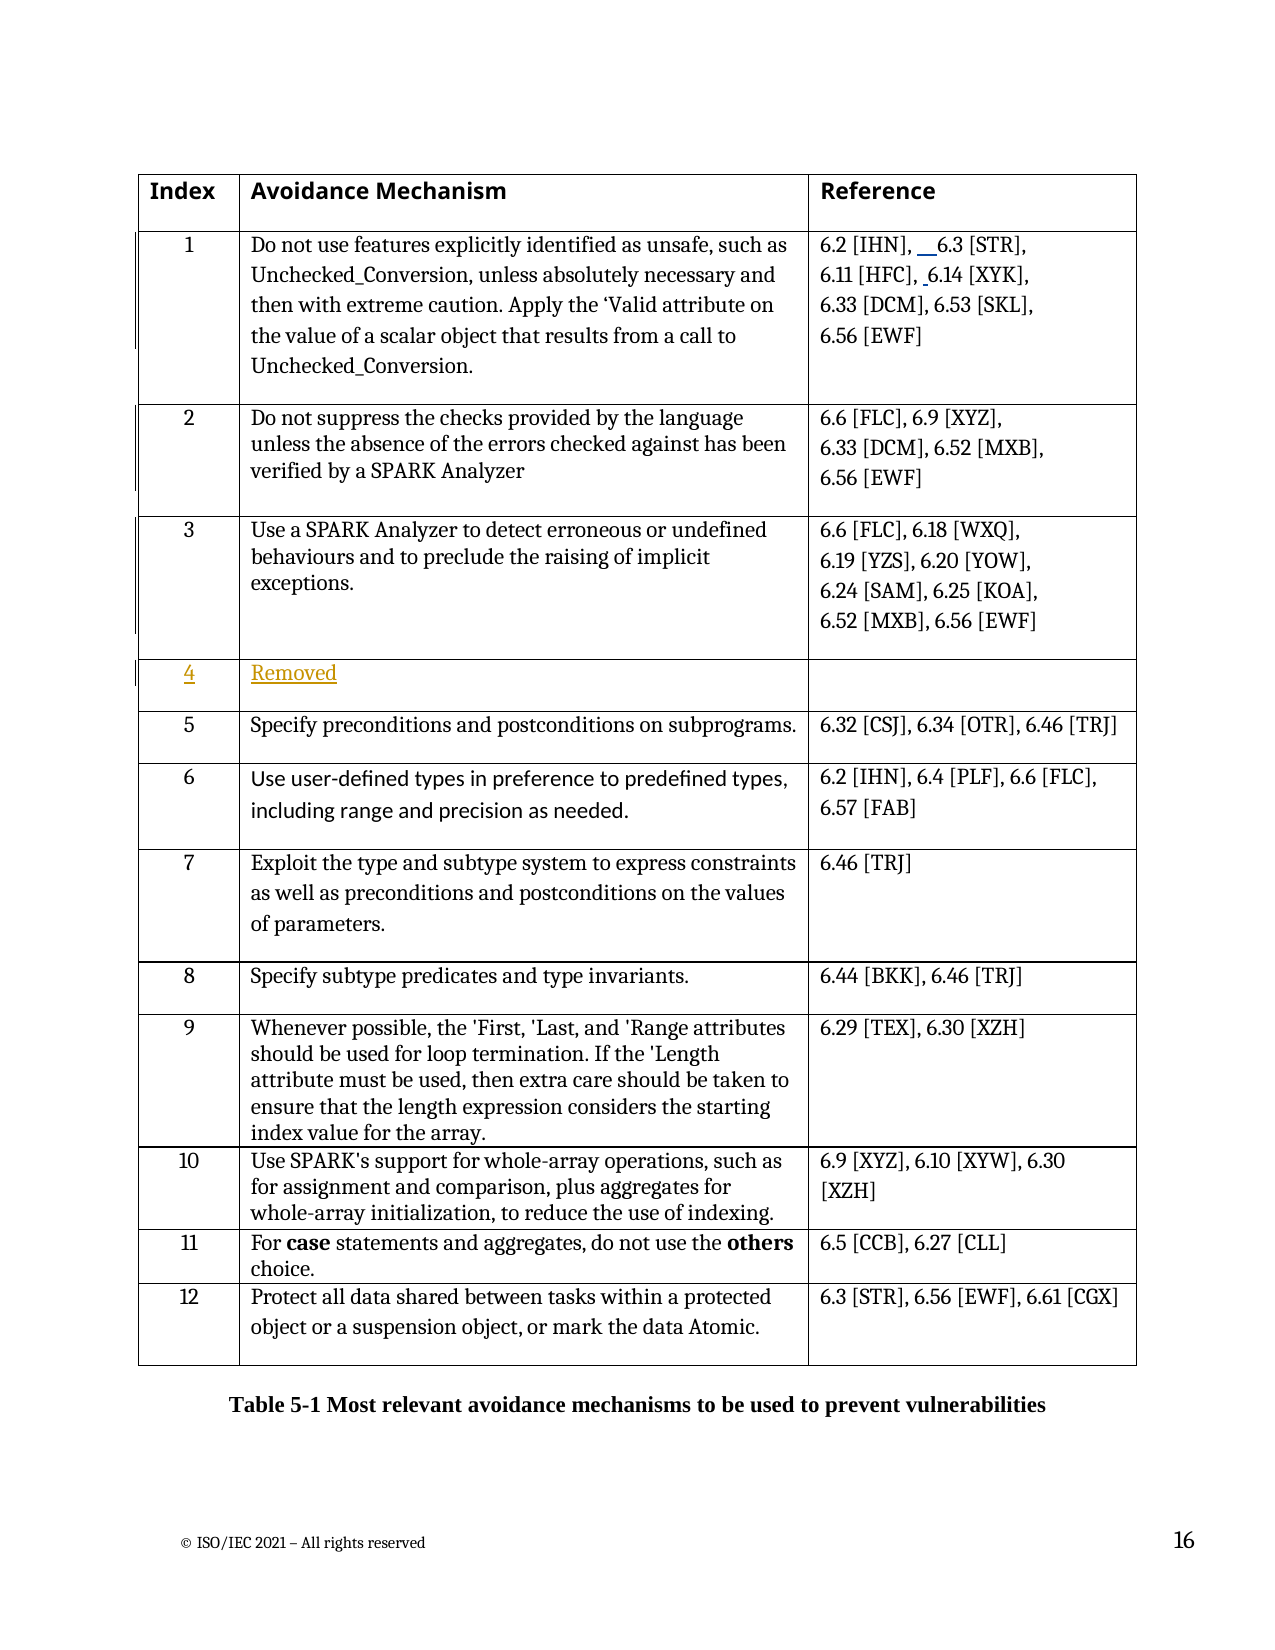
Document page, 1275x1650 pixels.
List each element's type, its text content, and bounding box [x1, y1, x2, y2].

table_cell Specify subtype predicates and type invariants. [240, 963, 808, 1013]
table_cell 1 [139, 232, 239, 404]
table_cell Use user-defined types in preference to predefined types, including range and precision as needed. [240, 764, 808, 849]
table_cell Specify preconditions and postconditions on subprograms. [240, 712, 808, 763]
table_cell 6.44 [BKK], 6.46 [TRJ] [809, 963, 1136, 1013]
table_cell For case statements and aggregates, do not use the others choice. [240, 1230, 808, 1282]
table_cell 3 [139, 517, 239, 659]
table_cell 11 [139, 1230, 239, 1282]
table_header Index [139, 175, 239, 231]
table_cell 8 [139, 963, 239, 1013]
table_cell Protect all data shared between tasks within a protected object or a suspension object, or mark the data Atomic. [240, 1284, 808, 1365]
table_header Avoidance Mechanism [240, 175, 808, 231]
table_cell 6.3 [STR], 6.56 [EWF], 6.61 [CGX] [809, 1284, 1136, 1365]
table_cell 6.6 [FLC], 6.9 [XYZ], 6.33 [DCM], 6.52 [MXB], 6.56 [EWF] [809, 405, 1136, 516]
table_cell Exploit the type and subtype system to express constraints as well as preconditions and postconditions on the values of parameters. [240, 850, 808, 961]
table_cell 6 [139, 764, 239, 849]
table_cell Do not suppress the checks provided by the language unless the absence of the errors checked against has been verified by a SPARK Analyzer [240, 405, 808, 516]
table_cell [809, 660, 1136, 711]
table_cell 6.5 [CCB], 6.27 [CLL] [809, 1230, 1136, 1282]
table_cell 6.2 [IHN], 6.4 [PLF], 6.6 [FLC], 6.57 [FAB] [809, 764, 1136, 849]
table_cell Use SPARK's support for whole-array operations, such as for assignment and comparison, plus aggregates for whole-array initialization, to reduce the use of indexing. [240, 1148, 808, 1229]
table_cell 6.2 [IHN], 6.3 [STR],6.11 [HFC], 6.14 [XYK], 6.33 [DCM], 6.53 [SKL], 6.56 [EWF] [809, 232, 1136, 404]
table_cell 6.6 [FLC], 6.18 [WXQ], 6.19 [YZS], 6.20 [YOW], 6.24 [SAM], 6.25 [KOA], 6.52 [MXB], 6.56 [EWF] [809, 517, 1136, 659]
table_cell [240, 660, 808, 711]
subtitle Table 5-1 Most relevant avoidance mechanisms to be used to prevent vulnerabilities [150, 1391, 1125, 1417]
table_cell [139, 660, 239, 711]
table_cell Do not use features explicitly identified as unsafe, such as Unchecked_Conversion, unless absolutely necessary and then with extreme caution. Apply the ‘Valid attribute on the value of a scalar object that results from a call to Unchecked_Conversion. [240, 232, 808, 404]
table_header Reference [809, 175, 1136, 231]
table_cell 6.32 [CSJ], 6.34 [OTR], 6.46 [TRJ] [809, 712, 1136, 763]
table_cell 6.9 [XYZ], 6.10 [XYW], 6.30 [XZH] [809, 1148, 1136, 1229]
table_cell 6.46 [TRJ] [809, 850, 1136, 961]
table_cell 7 [139, 850, 239, 961]
table_cell Use a SPARK Analyzer to detect erroneous or undefined behaviours and to preclude the raising of implicit exceptions. [240, 517, 808, 659]
table_cell 10 [139, 1148, 239, 1229]
table_cell 9 [139, 1015, 239, 1146]
table_cell 12 [139, 1284, 239, 1365]
table_cell 5 [139, 712, 239, 763]
table_cell 6.29 [TEX], 6.30 [XZH] [809, 1015, 1136, 1146]
table_cell Whenever possible, the 'First, 'Last, and 'Range attributes should be used for loop termination. If the 'Length attribute must be used, then extra care should be taken to ensure that the length expression considers the starting index value for the array. [240, 1015, 808, 1146]
table_cell 2 [139, 405, 239, 516]
